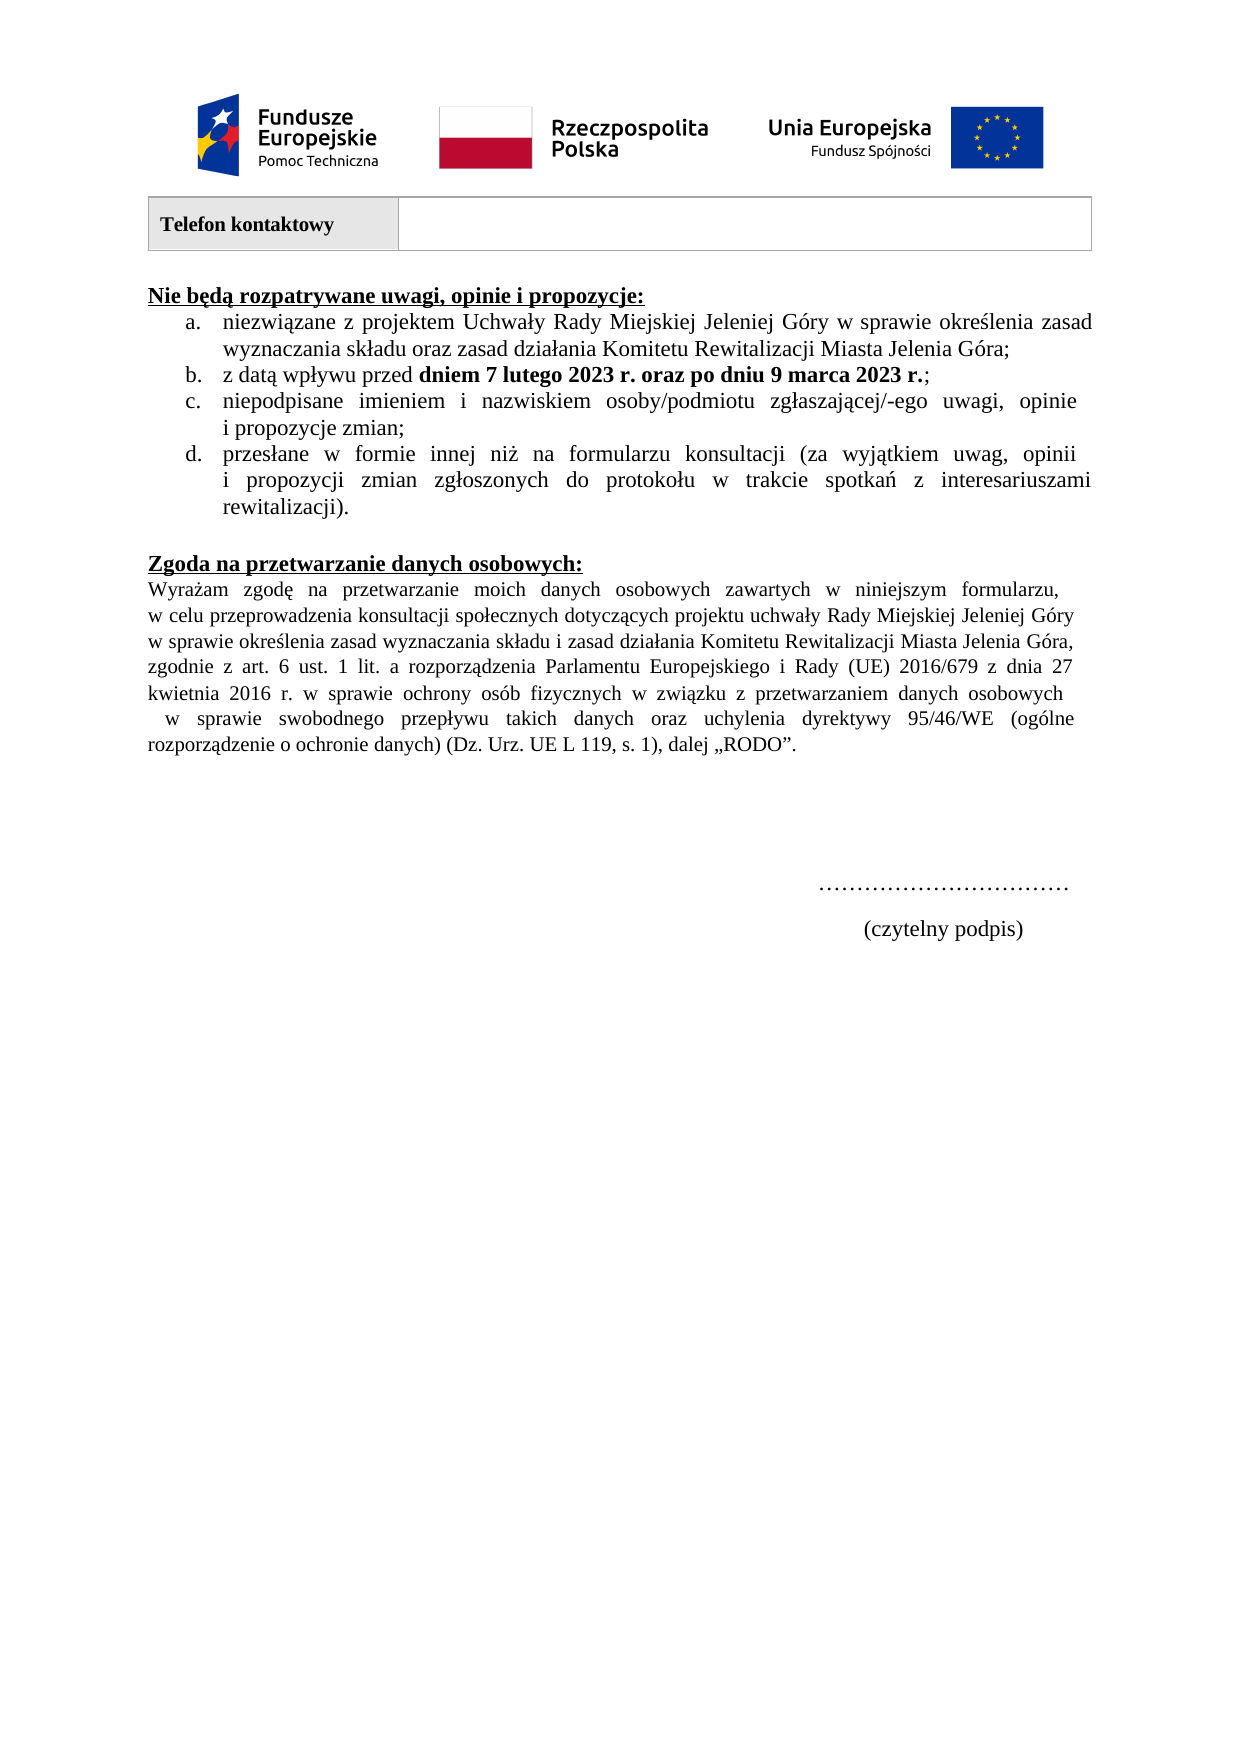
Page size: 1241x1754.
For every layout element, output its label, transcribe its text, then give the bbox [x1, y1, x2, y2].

text Nie będą rozpatrywane uwagi, opinie i propozycje: [148, 282, 1093, 308]
text …………………………… [812, 869, 1075, 896]
picture [177, 73, 1063, 196]
list przesłane w formie innej niż na formularzu konsultacji (za wyjątkiem uwag, opinii i propozycji zmian zgłoszonych do protokołu w trakcie spotkań z interesariuszami rewitalizacji). [185, 440, 1093, 519]
table_cell Telefon kontaktowy [149, 198, 398, 249]
list z datą wpływu przed dniem 7 lutego 2023 r. oraz po dniu 9 marca 2023 r.; [185, 361, 1093, 387]
text Wyrażam zgodę na przetwarzanie moich danych osobowych zawartych w niniejszym formularzu, w celu przeprowadzenia konsultacji społecznych dotyczących projektu uchwały Rady Miejskiej Jeleniej Góry w sprawie określenia zasad wyznaczania składu i zasad działania Komitetu Rewitalizacji Miasta Jelenia Góra, zgodnie z art. 6 ust. 1 lit. a rozporządzenia Parlamentu Europejskiego i Rady (UE) 2016/679 z dnia 27 kwietnia 2016 r. w sprawie ochrony osób fizycznych w związku z przetwarzaniem danych osobowych w sprawie swobodnego przepływu takich danych oraz uchylenia dyrektywy 95/46/WE (ogólne rozporządzenie o ochronie danych) (Dz. Urz. UE L 119, s. 1), dalej „RODO”. [148, 577, 1075, 756]
list niezwiązane z projektem Uchwały Rady Miejskiej Jeleniej Góry w sprawie określenia zasad wyznaczania składu oraz zasad działania Komitetu Rewitalizacji Miasta Jelenia Góra; [185, 308, 1093, 361]
text (czytelny podpis) [812, 914, 1075, 941]
table_cell [399, 198, 1091, 249]
list niepodpisane imieniem i nazwiskiem osoby/podmiotu zgłaszającej/-ego uwagi, opinie i propozycje zmian; [185, 387, 1093, 440]
text Zgoda na przetwarzanie danych osobowych: [148, 550, 1093, 577]
